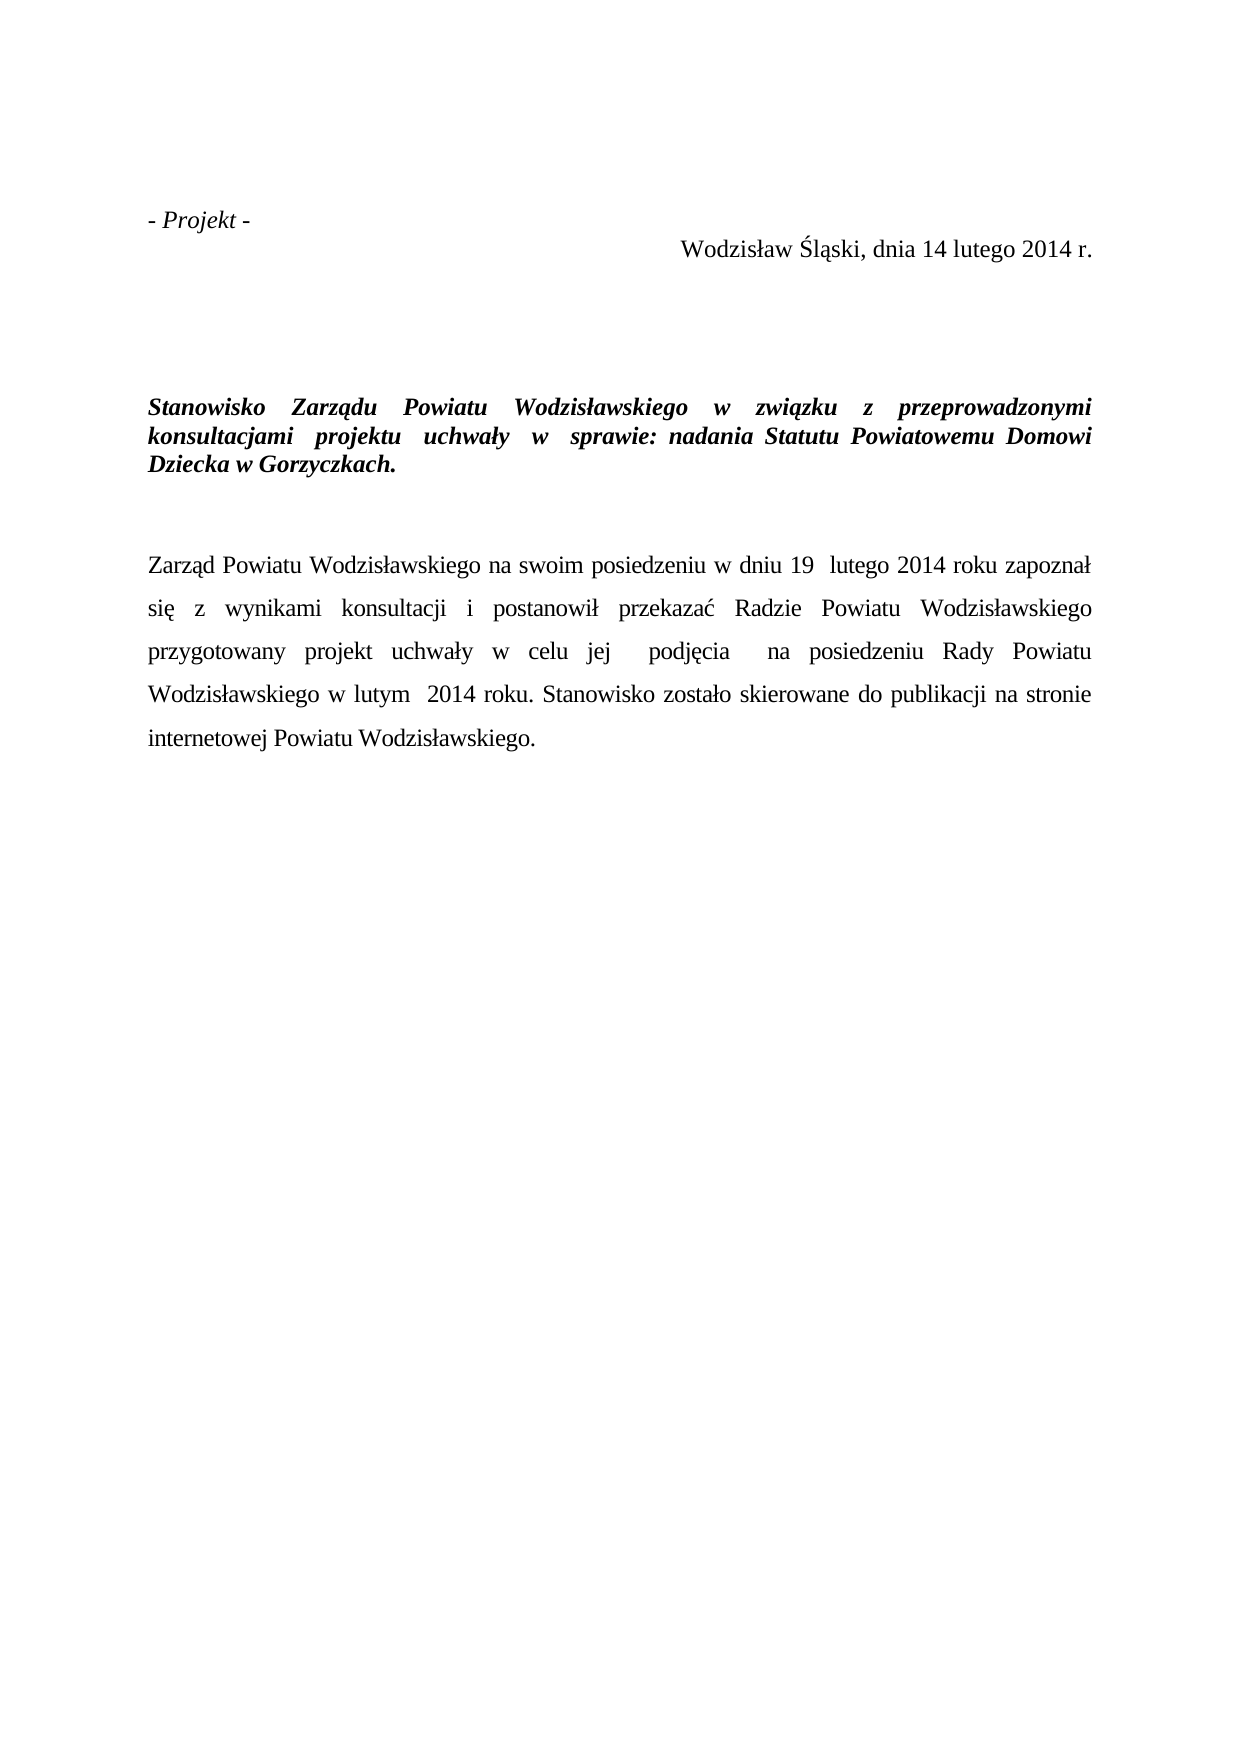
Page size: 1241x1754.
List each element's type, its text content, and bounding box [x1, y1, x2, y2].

text Wodzisław Śląski, dnia 14 lutego 2014 r. [148, 234, 1093, 263]
text Zarząd Powiatu Wodzisławskiego na swoim posiedzeniu w dniu 19 lutego 2014 roku zapoznał się z wynikami konsultacji i postanowił przekazać Radzie Powiatu Wodzisławskiego przygotowany projekt uchwały w celu jej podjęcia na posiedzeniu Rady Powiatu Wodzisławskiego w lutym 2014 roku. Stanowisko zostało skierowane do publikacji na stronie internetowej Powiatu Wodzisławskiego. [148, 550, 1093, 751]
text - Projekt - [148, 205, 1093, 234]
text Stanowisko Zarządu Powiatu Wodzisławskiego w związku z przeprowadzonymi konsultacjami projektu uchwały w sprawie: nadania Statutu Powiatowemu Domowi Dziecka w Gorzyczkach. [148, 392, 1093, 478]
